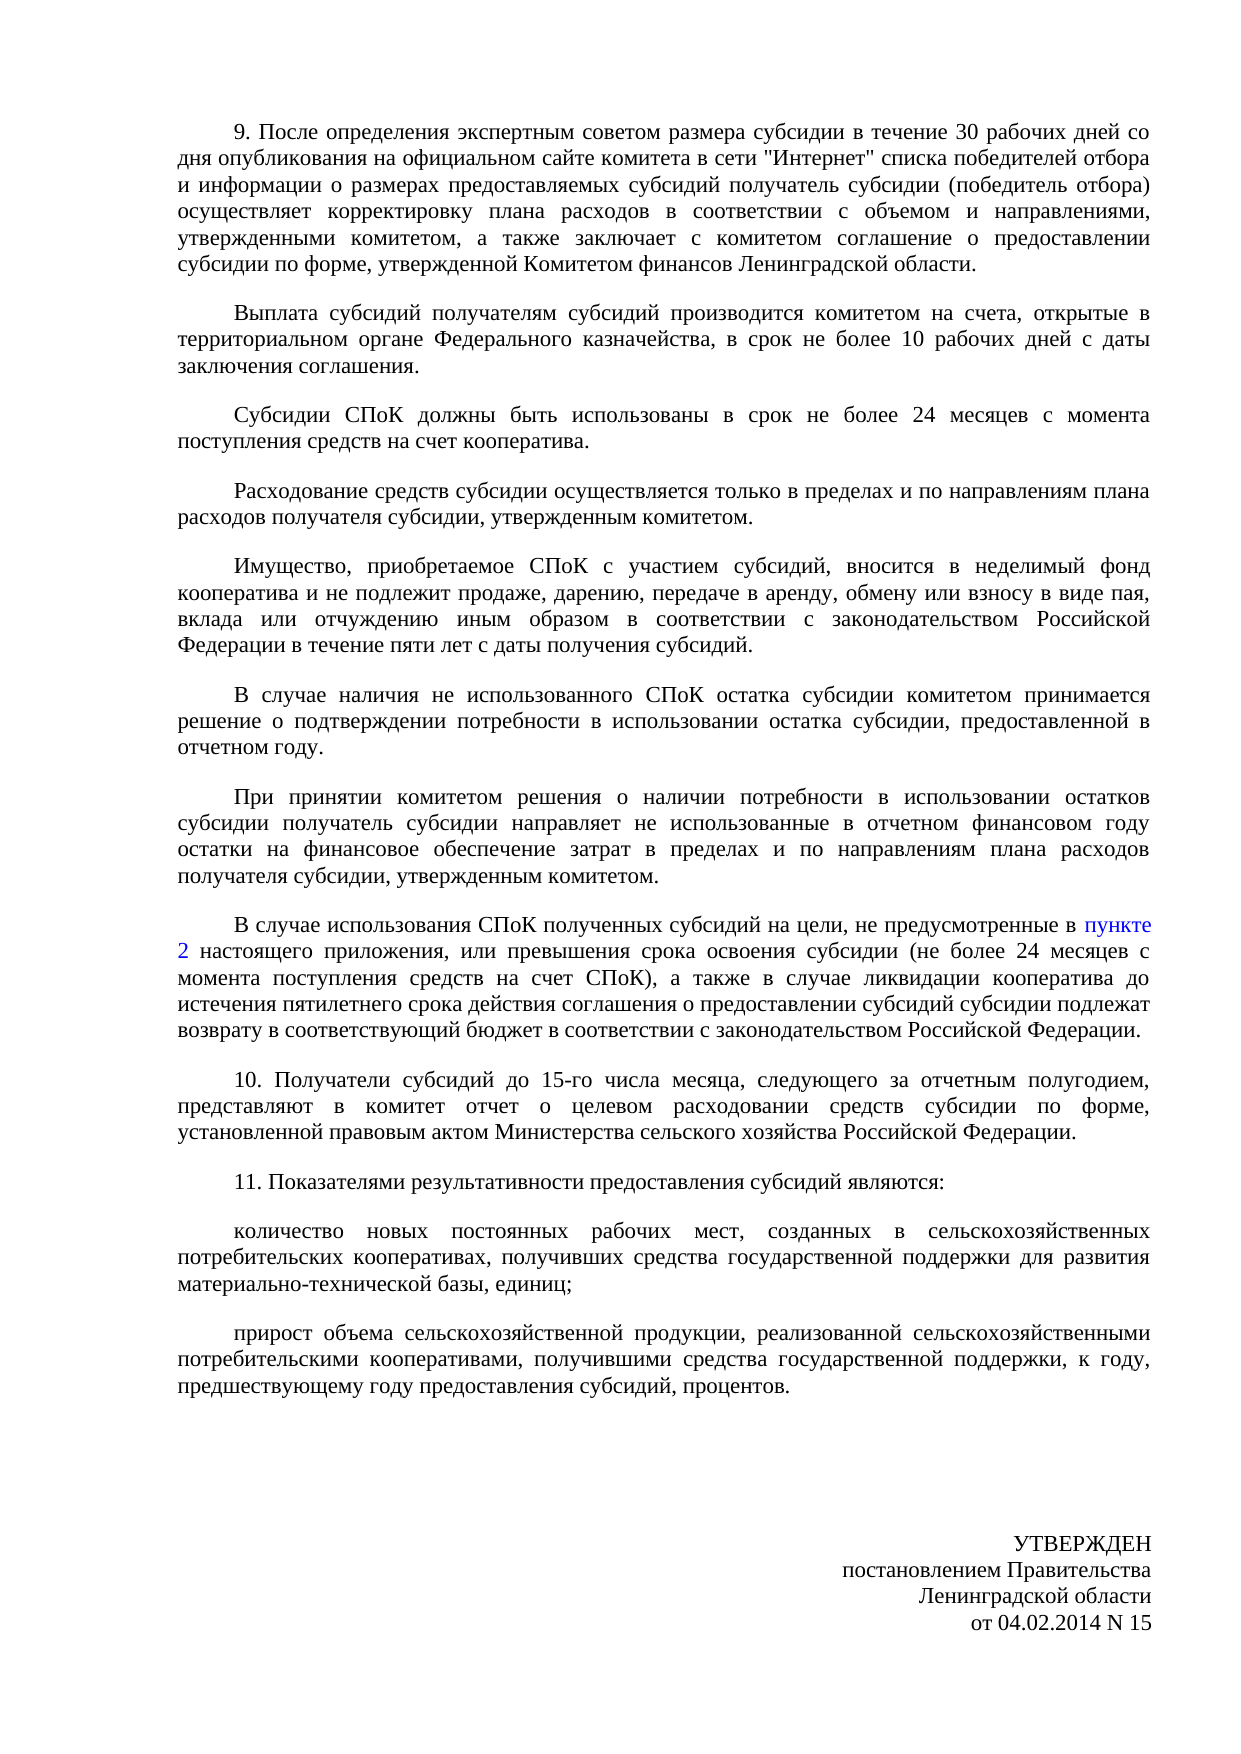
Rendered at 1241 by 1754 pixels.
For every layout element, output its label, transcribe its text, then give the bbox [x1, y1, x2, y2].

text Имущество, приобретаемое СПоК с участием субсидий, вносится в неделимый фонд кооператива и не подлежит продаже, дарению, передаче в аренду, обмену или взносу в виде пая, вклада или отчуждению иным образом в соответствии с законодательством Российской Федерации в течение пяти лет с даты получения субсидий. [177, 552, 1152, 658]
text При принятии комитетом решения о наличии потребности в использовании остатков субсидии получатель субсидии направляет не использованные в отчетном финансовом году остатки на финансовое обеспечение затрат в пределах и по направлениям плана расходов получателя субсидии, утвержденным комитетом. [177, 783, 1152, 888]
text количество новых постоянных рабочих мест, созданных в сельскохозяйственных потребительских кооперативах, получивших средства государственной поддержки для развития материально-технической базы, единиц; [177, 1217, 1152, 1296]
text 11. Показателями результативности предоставления субсидий являются: [177, 1168, 1152, 1194]
text УТВЕРЖДЕН [177, 1530, 1152, 1556]
text 10. Получатели субсидий до 15-го числа месяца, следующего за отчетным полугодием, представляют в комитет отчет о целевом расходовании средств субсидии по форме, установленной правовым актом Министерства сельского хозяйства Российской Федерации. [177, 1066, 1152, 1145]
text В случае наличия не использованного СПоК остатка субсидии комитетом принимается решение о подтверждении потребности в использовании остатка субсидии, предоставленной в отчетном году. [177, 681, 1152, 760]
text 9. После определения экспертным советом размера субсидии в течение 30 рабочих дней со дня опубликования на официальном сайте комитета в сети "Интернет" списка победителей отбора и информации о размерах предоставляемых субсидий получатель субсидии (победитель отбора) осуществляет корректировку плана расходов в соответствии с объемом и направлениями, утвержденными комитетом, а также заключает с комитетом соглашение о предоставлении субсидии по форме, утвержденной Комитетом финансов Ленинградской области. [177, 118, 1152, 276]
text Расходование средств субсидии осуществляется только в пределах и по направлениям плана расходов получателя субсидии, утвержденным комитетом. [177, 477, 1152, 529]
text прирост объема сельскохозяйственной продукции, реализованной сельскохозяйственными потребительскими кооперативами, получившими средства государственной поддержки, к году, предшествующему году предоставления субсидий, процентов. [177, 1319, 1152, 1398]
text постановлением Правительства [177, 1556, 1152, 1582]
text Выплата субсидий получателям субсидий производится комитетом на счета, открытые в территориальном органе Федерального казначейства, в срок не более 10 рабочих дней с даты заключения соглашения. [177, 299, 1152, 378]
text Ленинградской области [177, 1582, 1152, 1609]
text Субсидии СПоК должны быть использованы в срок не более 24 месяцев с момента поступления средств на счет кооператива. [177, 401, 1152, 454]
text В случае использования СПоК полученных субсидий на цели, не предусмотренные в пункте 2 настоящего приложения, или превышения срока освоения субсидии (не более 24 месяцев с момента поступления средств на счет СПоК), а также в случае ликвидации кооператива до истечения пятилетнего срока действия соглашения о предоставлении субсидий субсидии подлежат возврату в соответствующий бюджет в соответствии с законодательством Российской Федерации. [177, 911, 1152, 1043]
text от 04.02.2014 N 15 [177, 1609, 1152, 1635]
